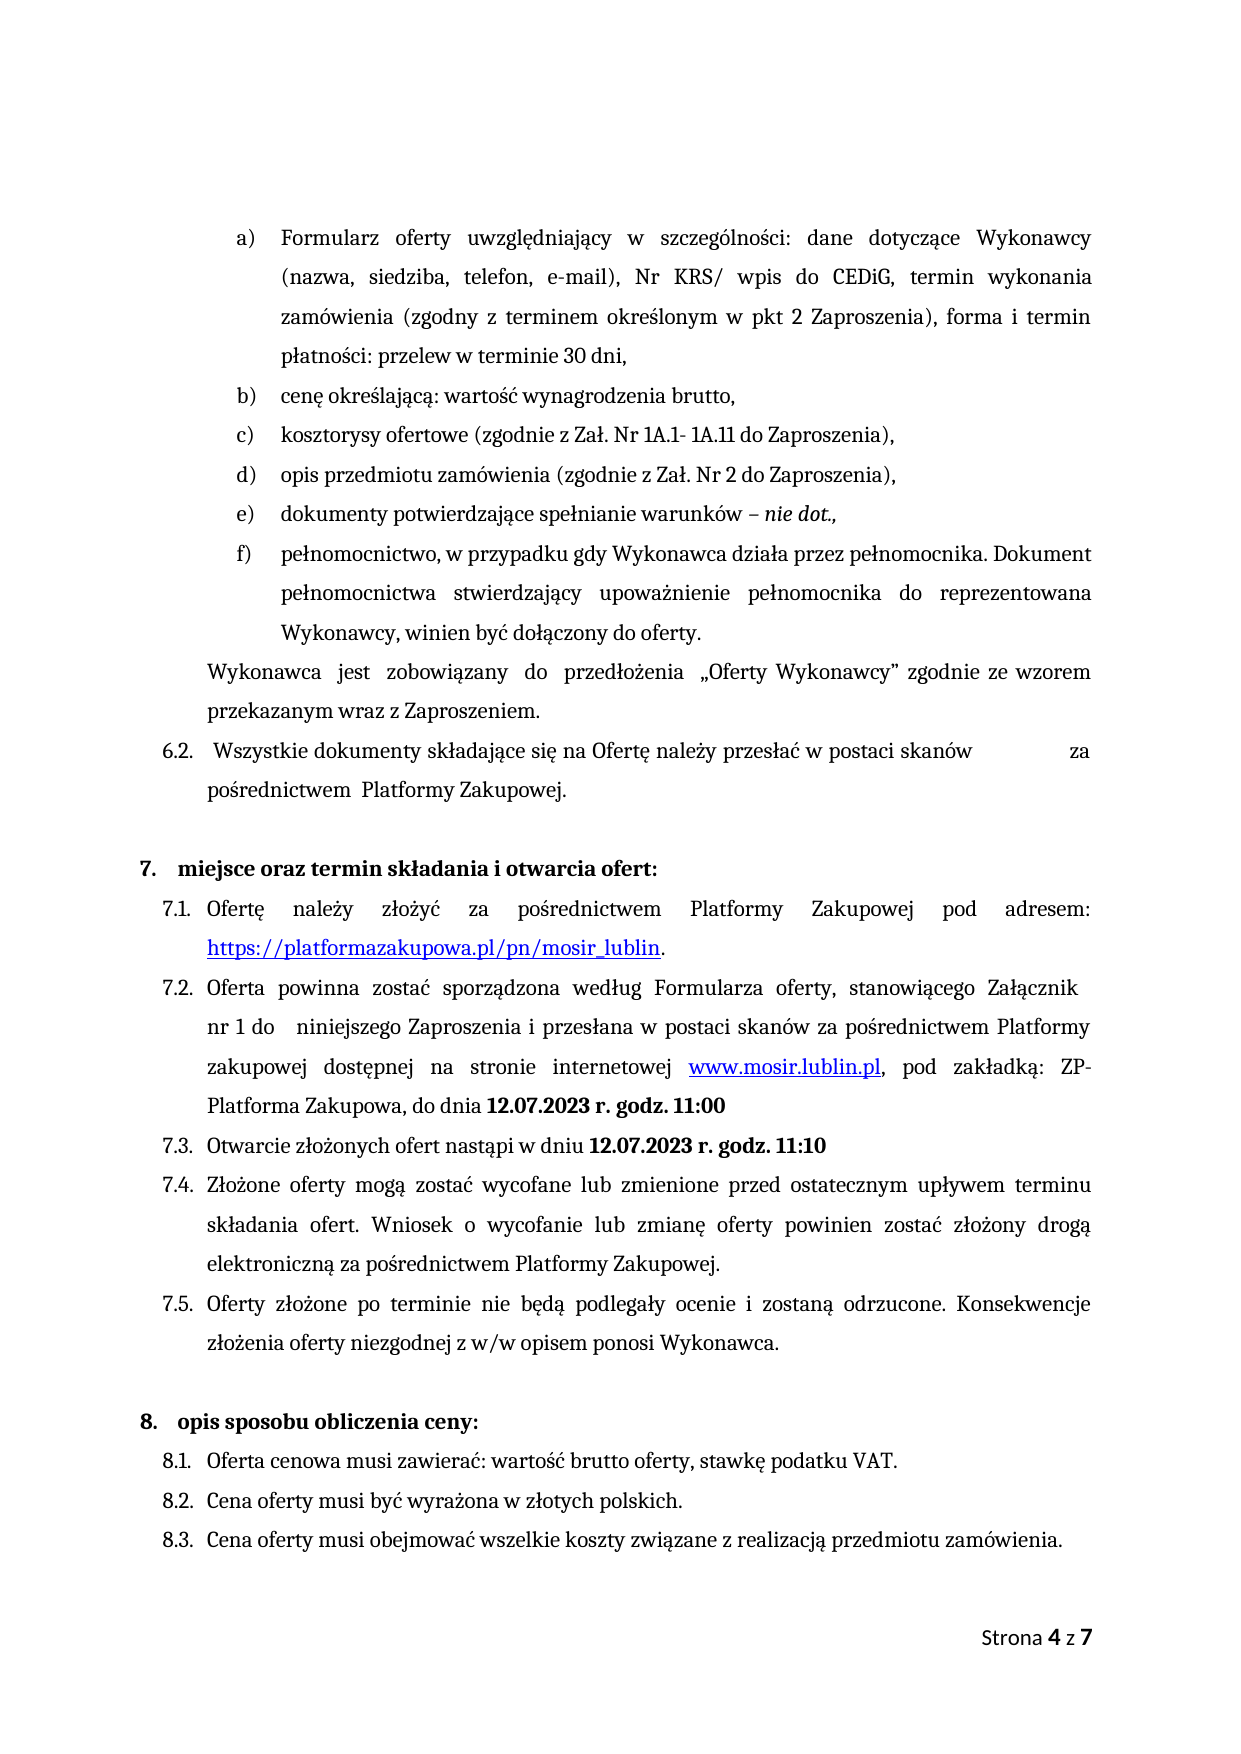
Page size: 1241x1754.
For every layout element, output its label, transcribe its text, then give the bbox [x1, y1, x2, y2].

list pełnomocnictwo, w przypadku gdy Wykonawca działa przez pełnomocnika. Dokument pełnomocnictwa stwierdzający upoważnienie pełnomocnika do reprezentowana Wykonawcy, winien być dołączony do oferty. [236, 540, 1092, 646]
list miejsce oraz termin składania i otwarcia ofert: [140, 856, 1092, 882]
list Wszystkie dokumenty składające się na Ofertę należy przesłać w postaci skanów za pośrednictwem Platformy Zakupowej. [162, 738, 1092, 803]
list Formularz oferty uwzględniający w szczególności: dane dotyczące Wykonawcy (nazwa, siedziba, telefon, e-mail), Nr KRS/ wpis do CEDiG, termin wykonania zamówienia (zgodny z terminem określonym w pkt 2 Zaproszenia), forma i termin płatności: przelew w terminie 30 dni, [236, 224, 1092, 369]
list Oferty złożone po terminie nie będą podlegały ocenie i zostaną odrzucone. Konsekwencje złożenia oferty niezgodnej z w/w opisem ponosi Wykonawca. [162, 1290, 1092, 1356]
list kosztorysy ofertowe (zgodnie z Zał. Nr 1A.1- 1A.11 do Zaproszenia), [236, 422, 1092, 448]
list Cena oferty musi obejmować wszelkie koszty związane z realizacją przedmiotu zamówienia. [162, 1527, 1092, 1554]
list cenę określającą: wartość wynagrodzenia brutto, [236, 382, 1092, 409]
list dokumenty potwierdzające spełnianie warunków – nie dot., [236, 501, 1092, 527]
list Otwarcie złożonych ofert nastąpi w dniu 12.07.2023 r. godz. 11:10 [162, 1132, 1092, 1159]
list Cena oferty musi być wyrażona w złotych polskich. [162, 1488, 1092, 1514]
list Oferta powinna zostać sporządzona według Formularza oferty, stanowiącego Załącznik nr 1 do niniejszego Zaproszenia i przesłana w postaci skanów za pośrednictwem Platformy zakupowej dostępnej na stronie internetowej www.mosir.lublin.pl, pod zakładką: ZP-Platforma Zakupowa, do dnia 12.07.2023 r. godz. 11:00 [162, 974, 1092, 1119]
list Złożone oferty mogą zostać wycofane lub zmienione przed ostatecznym upływem terminu składania ofert. Wniosek o wycofanie lub zmianę oferty powinien zostać złożony drogą elektroniczną za pośrednictwem Platformy Zakupowej. [162, 1172, 1092, 1277]
list opis sposobu obliczenia ceny: [140, 1409, 1092, 1435]
list Oferta cenowa musi zawierać: wartość brutto oferty, stawkę podatku VAT. [162, 1448, 1092, 1475]
list Ofertę należy złożyć za pośrednictwem Platformy Zakupowej pod adresem: https://platformazakupowa.pl/pn/mosir_lublin. [162, 896, 1092, 961]
text Wykonawca jest zobowiązany do przedłożenia „Oferty Wykonawcy” zgodnie ze wzorem przekazanym wraz z Zaproszeniem. [207, 659, 1092, 724]
list opis przedmiotu zamówienia (zgodnie z Zał. Nr 2 do Zaproszenia), [236, 461, 1092, 488]
